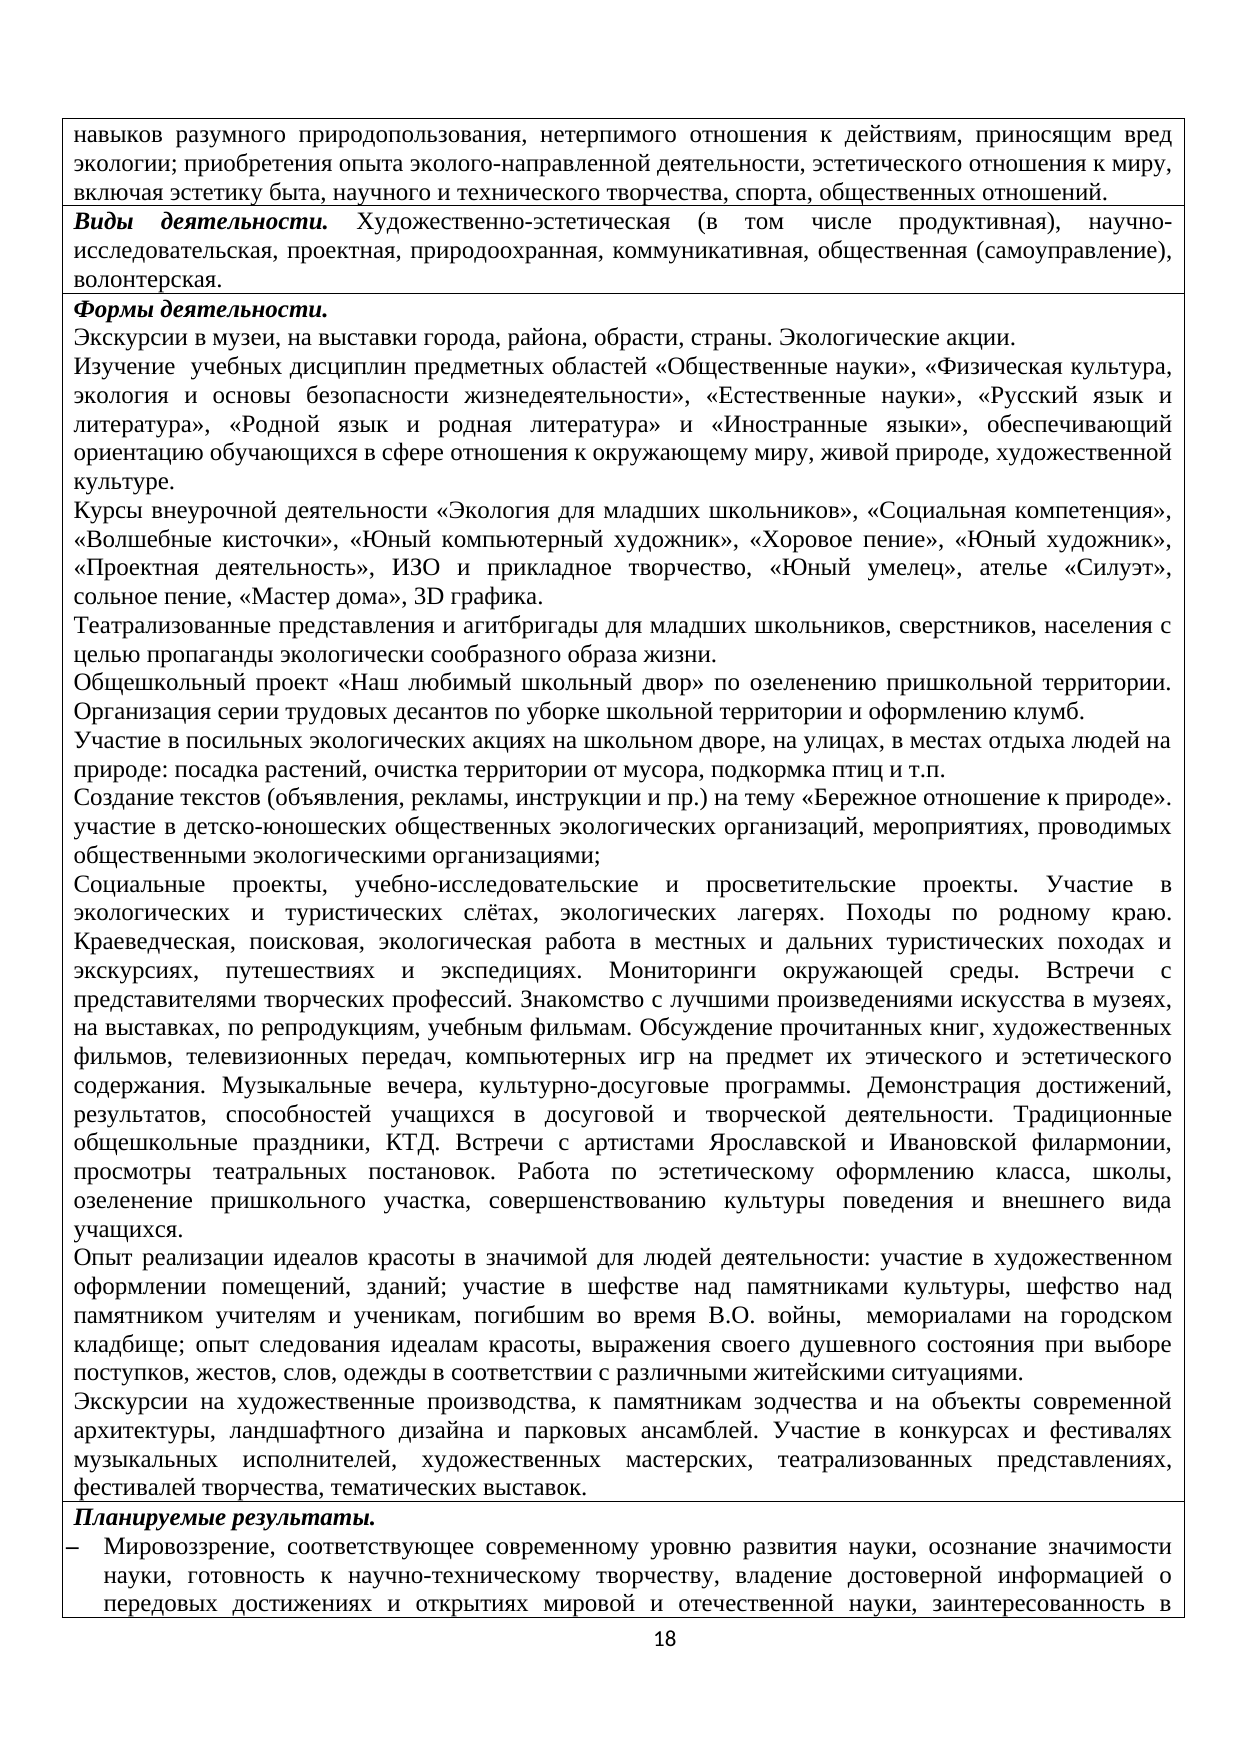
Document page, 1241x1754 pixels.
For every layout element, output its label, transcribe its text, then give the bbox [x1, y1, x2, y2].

table_cell Виды деятельности. Художественно-эстетическая (в том числе продуктивная), научно-исследовательская, проектная, природоохранная, коммуникативная, общественная (самоуправление), волонтерская. [63, 206, 1184, 293]
table_cell Формы деятельности. Экскурсии в музеи, на выставки города, района, обрасти, страны. Экологические акции. Изучение учебных дисциплин предметных областей «Общественные науки», «Физическая культура, экология и основы безопасности жизнедеятельности», «Естественные науки», «Русский язык и литература», «Родной язык и родная литература» и «Иностранные языки», обеспечивающий ориентацию обучающихся в сфере отношения к окружающему миру, живой природе, художественной культуре. Курсы внеурочной деятельности «Экология для младших школьников», «Социальная компетенция», «Волшебные кисточки», «Юный компьютерный художник», «Хоровое пение», «Юный художник», «Проектная деятельность», ИЗО и прикладное творчество, «Юный умелец», ателье «Силуэт», сольное пение, «Мастер дома», 3D графика. Театрализованные представления и агитбригады для младших школьников, сверстников, населения с целью пропаганды экологически сообразного образа жизни. Общешкольный проект «Наш любимый школьный двор» по озеленению пришкольной территории. Организация серии трудовых десантов по уборке школьной территории и оформлению клумб. Участие в посильных экологических акциях на школьном дворе, на улицах, в местах отдыха людей на природе: посадка растений, очистка территории от мусора, подкормка птиц и т.п. Создание текстов (объявления, рекламы, инструкции и пр.) на тему «Бережное отношение к природе». участие в детско-юношеских общественных экологических организаций, мероприятиях, проводимых общественными экологическими организациями; Социальные проекты, учебно-исследовательские и просветительские проекты. Участие в экологических и туристических слётах, экологических лагерях. Походы по родному краю. Краеведческая, поисковая, экологическая работа в местных и дальних туристических походах и экскурсиях, путешествиях и экспедициях. Мониторинги окружающей среды. Встречи с представителями творческих профессий. Знакомство с лучшими произведениями искусства в музеях, на выставках, по репродукциям, учебным фильмам. Обсуждение прочитанных книг, художественных фильмов, телевизионных передач, компьютерных игр на предмет их этического и эстетического содержания. Музыкальные вечера, культурно-досуговые программы. Демонстрация достижений, результатов, способностей учащихся в досуговой и творческой деятельности. Традиционные общешкольные праздники, КТД. Встречи с артистами Ярославской и Ивановской филармонии, просмотры театральных постановок. Работа по эстетическому оформлению класса, школы, озеленение пришкольного участка, совершенствованию культуры поведения и внешнего вида учащихся. Опыт реализации идеалов красоты в значимой для людей деятельности: участие в художественном оформлении помещений, зданий; участие в шефстве над памятниками культуры, шефство над памятником учителям и ученикам, погибшим во время В.О. войны, мемориалами на городском кладбище; опыт следования идеалам красоты, выражения своего душевного состояния при выборе поступков, жестов, слов, одежды в соответствии с различными житейскими ситуациями. Экскурсии на художественные производства, к памятникам зодчества и на объекты современной архитектуры, ландшафтного дизайна и парковых ансамблей. Участие в конкурсах и фестивалях музыкальных исполнителей, художественных мастерских, театрализованных представлениях, фестивалей творчества, тематических выставок. [63, 294, 1184, 1501]
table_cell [63, 119, 1184, 205]
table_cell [63, 1502, 1184, 1617]
